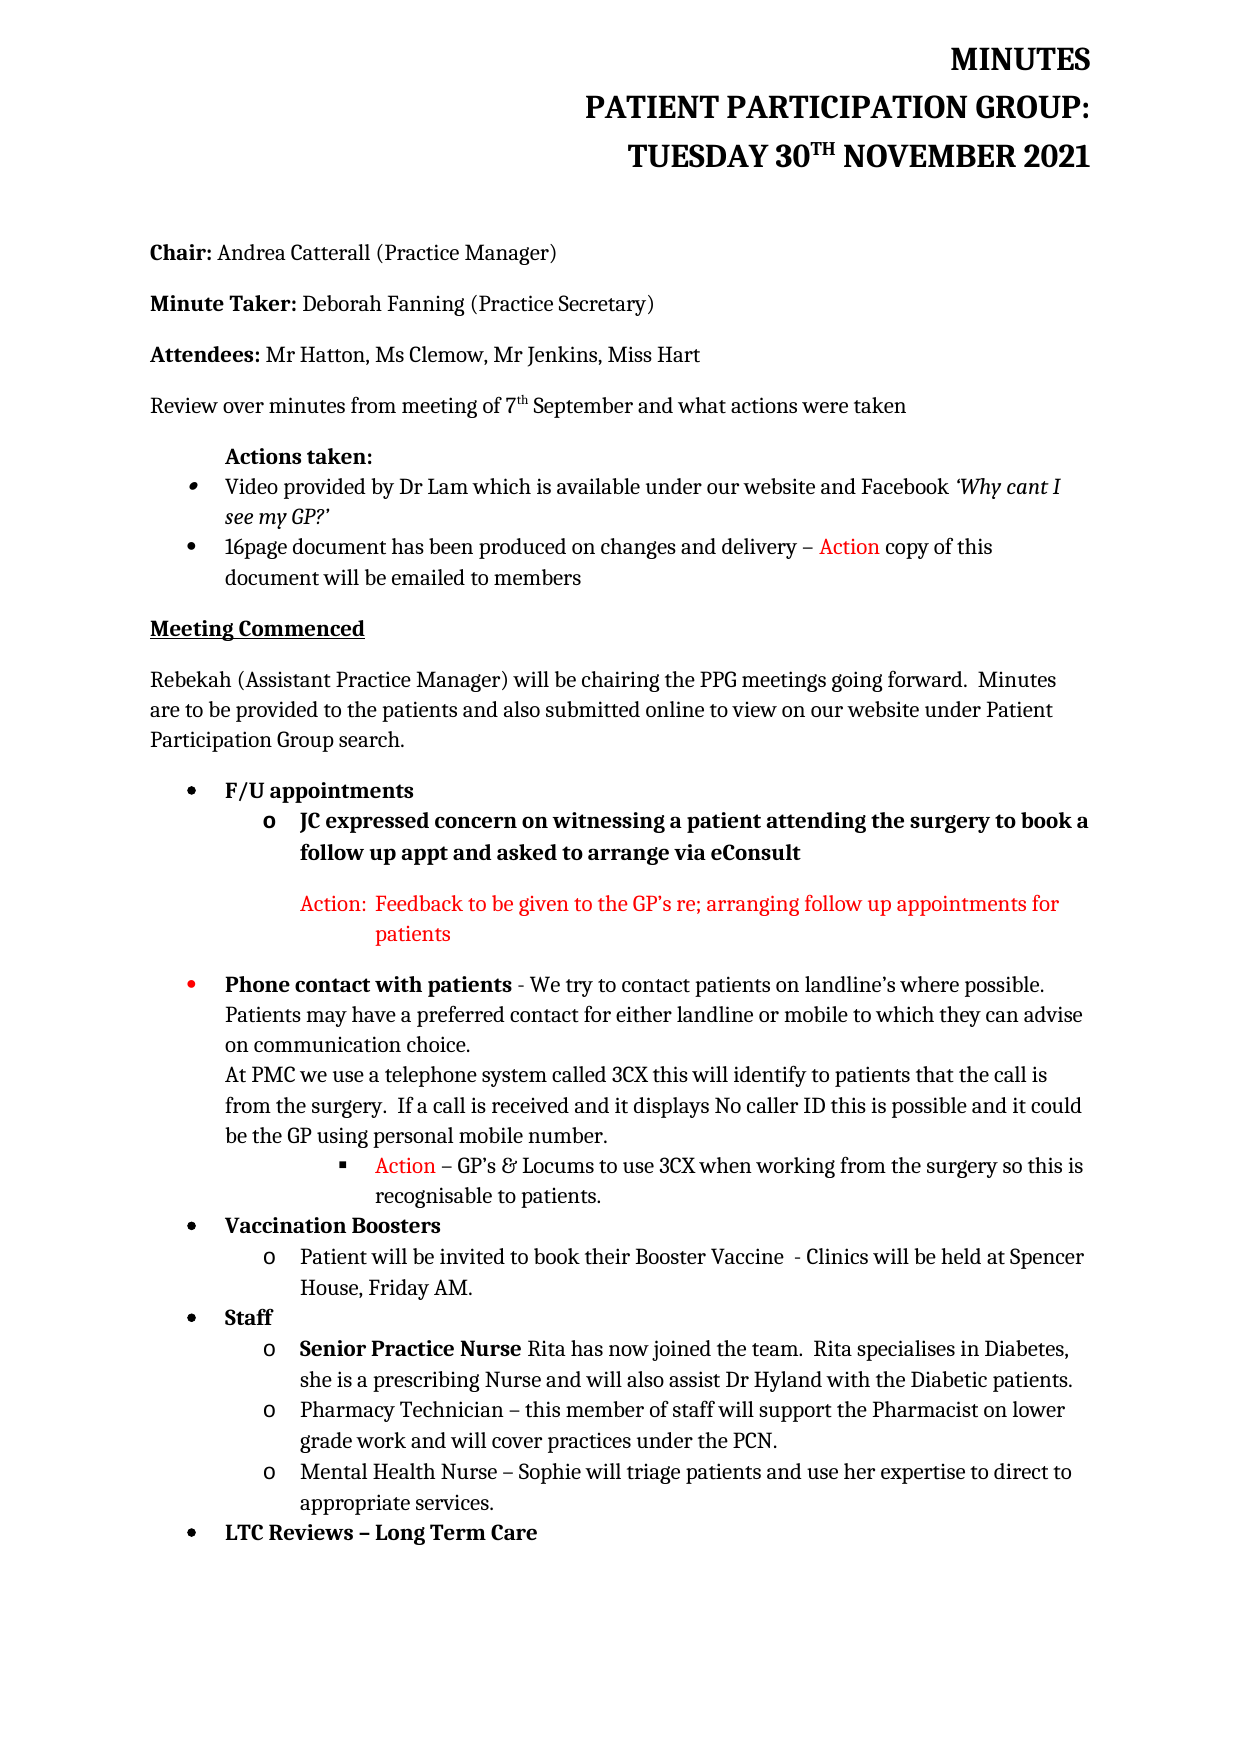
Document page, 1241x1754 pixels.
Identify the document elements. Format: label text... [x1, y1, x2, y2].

text Chair: Andrea Catterall (Practice Manager) [150, 239, 1090, 266]
list 16page document has been produced on changes and delivery – Action copy of this document will be emailed to members [187, 534, 1090, 591]
list Vaccination Boosters [187, 1213, 1090, 1240]
text Minute Taker: Deborah Fanning (Practice Secretary) [150, 290, 1090, 317]
list LTC Reviews – Long Term Care [187, 1520, 1090, 1546]
list Pharmacy Technician – this member of staff will support the Pharmacist on lower grade work and will cover practices under the PCN. [262, 1397, 1090, 1454]
text Meeting Commenced [150, 615, 1090, 642]
title Minutes [150, 40, 1090, 78]
title Patient Participation Group: [150, 89, 1090, 127]
list JC expressed concern on witnessing a patient attending the surgery to book a follow up appt and asked to arrange via eConsult [262, 808, 1090, 866]
title Tuesday 30th November 2021 [150, 137, 1090, 176]
list Mental Health Nurse – Sophie will triage patients and use her expertise to direct to appropriate services. [262, 1458, 1090, 1516]
text Attendees: Mr Hatton, Ms Clemow, Mr Jenkins, Miss Hart [150, 341, 1090, 368]
text Rebekah (Assistant Practice Manager) will be chairing the PPG meetings going forward. Minutes are to be provided to the patients and also submitted online to view on our website under Patient Participation Group search. [150, 666, 1090, 753]
list F/U appointments [187, 778, 1090, 804]
text Review over minutes from meeting of 7th September and what actions were taken [150, 392, 1090, 419]
list Actions taken: [225, 443, 1090, 470]
list Staff [187, 1305, 1090, 1331]
list Video provided by Dr Lam which is available under our website and Facebook ‘Why cant I see my GP?’ [187, 474, 1090, 530]
list Action – GP’s & Locums to use 3CX when working from the surgery so this is recognisable to patients. [337, 1153, 1090, 1209]
list Phone contact with patients - We try to contact patients on landline’s where possible. Patients may have a preferred contact for either landline or mobile to which they can advise on communication choice. [187, 972, 1090, 1058]
list Patient will be invited to book their Booster Vaccine - Clinics will be held at Spencer House, Friday AM. [262, 1243, 1090, 1301]
list At PMC we use a telephone system called 3CX this will identify to patients that the call is from the surgery. If a call is received and it displays No caller ID this is possible and it could be the GP using personal mobile number. [225, 1062, 1090, 1149]
list Senior Practice Nurse Rita has now joined the team. Rita specialises in Diabetes, she is a prescribing Nurse and will also assist Dr Hyland with the Diabetic patients. [262, 1335, 1090, 1393]
text Action: Feedback to be given to the GP’s re; arranging follow up appointments for patients [300, 890, 1090, 947]
